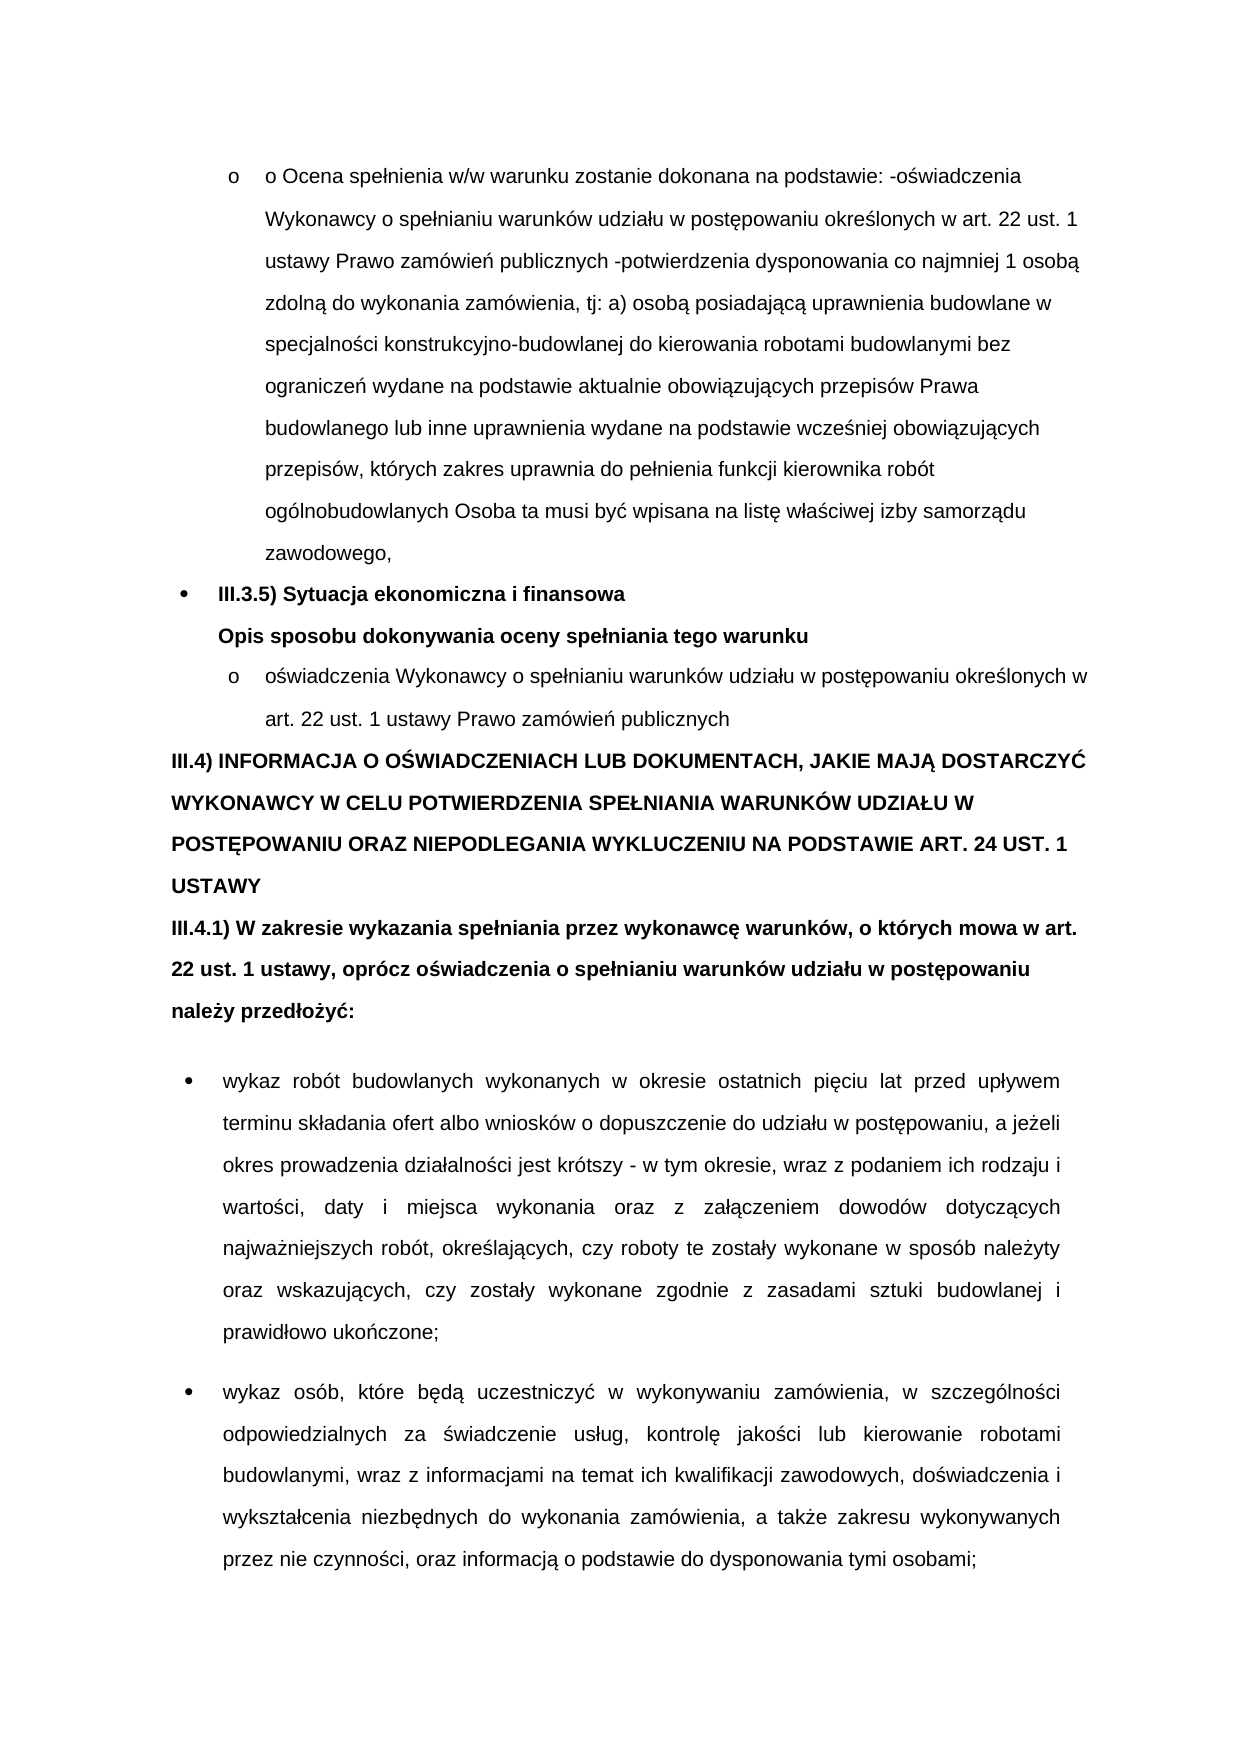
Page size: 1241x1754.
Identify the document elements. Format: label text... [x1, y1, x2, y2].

list III.3.5) Sytuacja ekonomiczna i finansowa [180, 564, 1093, 606]
list oświadczenia Wykonawcy o spełnianiu warunków udziału w postępowaniu określonych w art. 22 ust. 1 ustawy Prawo zamówień publicznych [227, 648, 1093, 731]
list wykaz osób, które będą uczestniczyć w wykonywaniu zamówienia, w szczególności odpowiedzialnych za świadczenie usług, kontrolę jakości lub kierowanie robotami budowlanymi, wraz z informacjami na temat ich kwalifikacji zawodowych, doświadczenia i wykształcenia niezbędnych do wykonania zamówienia, a także zakresu wykonywanych przez nie czynności, oraz informacją o podstawie do dysponowania tymi osobami; [185, 1362, 1061, 1571]
list wykaz robót budowlanych wykonanych w okresie ostatnich pięciu lat przed upływem terminu składania ofert albo wniosków o dopuszczenie do udziału w postępowaniu, a jeżeli okres prowadzenia działalności jest krótszy - w tym okresie, wraz z podaniem ich rodzaju i wartości, daty i miejsca wykonania oraz z załączeniem dowodów dotyczących najważniejszych robót, określających, czy roboty te zostały wykonane w sposób należyty oraz wskazujących, czy zostały wykonane zgodnie z zasadami sztuki budowlanej i prawidłowo ukończone; [185, 1052, 1061, 1343]
text III.4) INFORMACJA O OŚWIADCZENIACH LUB DOKUMENTACH, JAKIE MAJĄ DOSTARCZYĆ WYKONAWCY W CELU POTWIERDZENIA SPEŁNIANIA WARUNKÓW UDZIAŁU W POSTĘPOWANIU ORAZ NIEPODLEGANIA WYKLUCZENIU NA PODSTAWIE ART. 24 UST. 1 USTAWY [171, 731, 1093, 898]
list o Ocena spełnienia w/w warunku zostanie dokonana na podstawie: -oświadczenia Wykonawcy o spełnianiu warunków udziału w postępowaniu określonych w art. 22 ust. 1 ustawy Prawo zamówień publicznych -potwierdzenia dysponowania co najmniej 1 osobą zdolną do wykonania zamówienia, tj: a) osobą posiadającą uprawnienia budowlane w specjalności konstrukcyjno-budowlanej do kierowania robotami budowlanymi bez ograniczeń wydane na podstawie aktualnie obowiązujących przepisów Prawa budowlanego lub inne uprawnienia wydane na podstawie wcześniej obowiązujących przepisów, których zakres uprawnia do pełnienia funkcji kierownika robót ogólnobudowlanych Osoba ta musi być wpisana na listę właściwej izby samorządu zawodowego, [227, 148, 1093, 564]
text III.4.1) W zakresie wykazania spełniania przez wykonawcę warunków, o których mowa w art. 22 ust. 1 ustawy, oprócz oświadczenia o spełnianiu warunków udziału w postępowaniu należy przedłożyć: [171, 898, 1093, 1023]
text Opis sposobu dokonywania oceny spełniania tego warunku [218, 606, 1093, 648]
